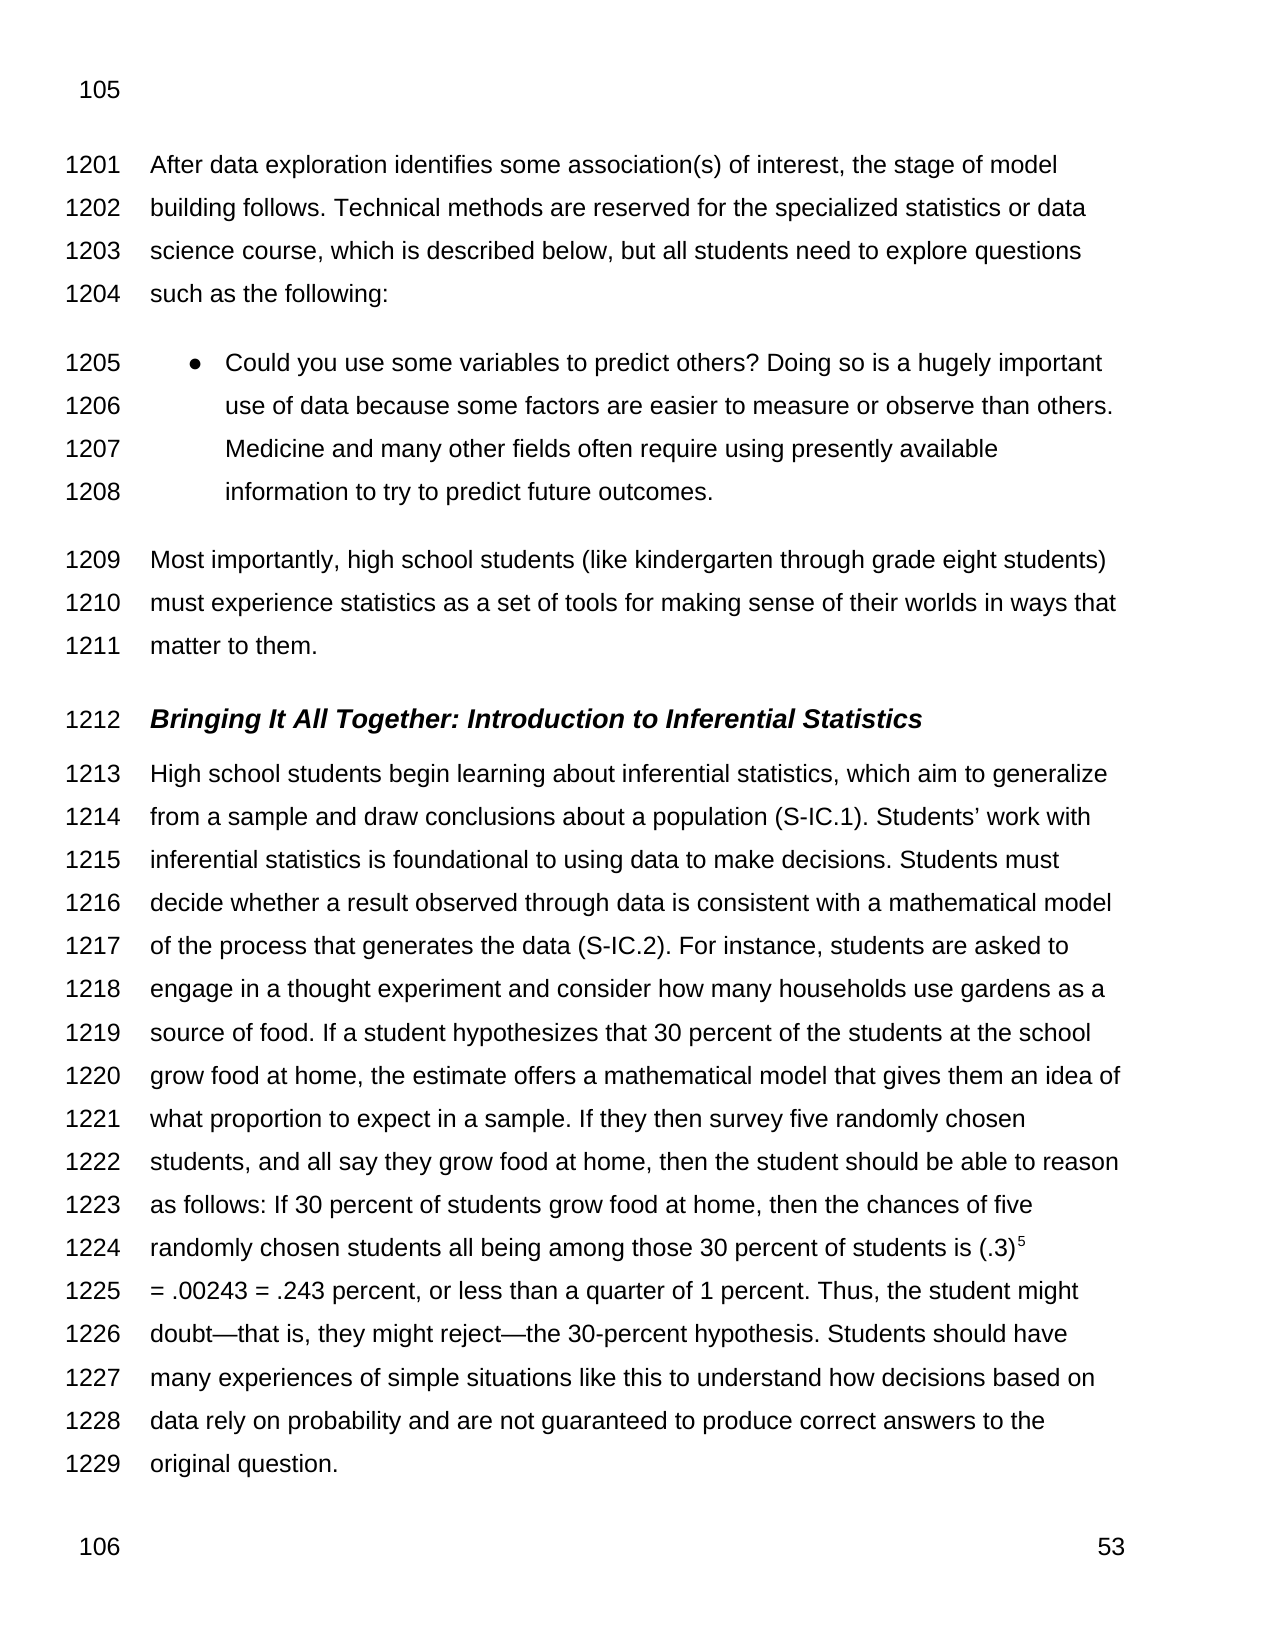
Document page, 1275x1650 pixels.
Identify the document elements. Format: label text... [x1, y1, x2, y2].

text After data exploration identifies some association(s) of interest, the stage of model building follows. Technical methods are reserved for the specialized statistics or data science course, which is described below, but all students need to explore questions such as the following: [150, 150, 1125, 308]
text High school students begin learning about inferential statistics, which aim to generalize from a sample and draw conclusions about a population (S-IC.1). Students’ work with inferential statistics is foundational to using data to make decisions. Students must decide whether a result observed through data is consistent with a mathematical model of the process that generates the data (S-IC.2). For instance, students are asked to engage in a thought experiment and consider how many households use gardens as a source of food. If a student hypothesizes that 30 percent of the students at the school grow food at home, the estimate offers a mathematical model that gives them an idea of what proportion to expect in a sample. If they then survey five randomly chosen students, and all say they grow food at home, then the student should be able to reason as follows: If 30 percent of students grow food at home, then the chances of five randomly chosen students all being among those 30 percent of students is (.3)5 = .00243 = .243 percent, or less than a quarter of 1 percent. Thus, the student might doubt—that is, they might reject—the 30-percent hypothesis. Students should have many experiences of simple situations like this to understand how decisions based on data rely on probability and are not guaranteed to produce correct answers to the original question. [150, 759, 1125, 1477]
text Most importantly, high school students (like kindergarten through grade eight students) must experience statistics as a set of tools for making sense of their worlds in ways that matter to them. [150, 545, 1125, 660]
list Could you use some variables to predict others? Doing so is a hugely important use of data because some factors are easier to measure or observe than others. Medicine and many other fields often require using presently available information to try to predict future outcomes. [187, 347, 1125, 506]
subtitle Bringing It All Together: Introduction to Inferential Statistics [150, 703, 1125, 735]
